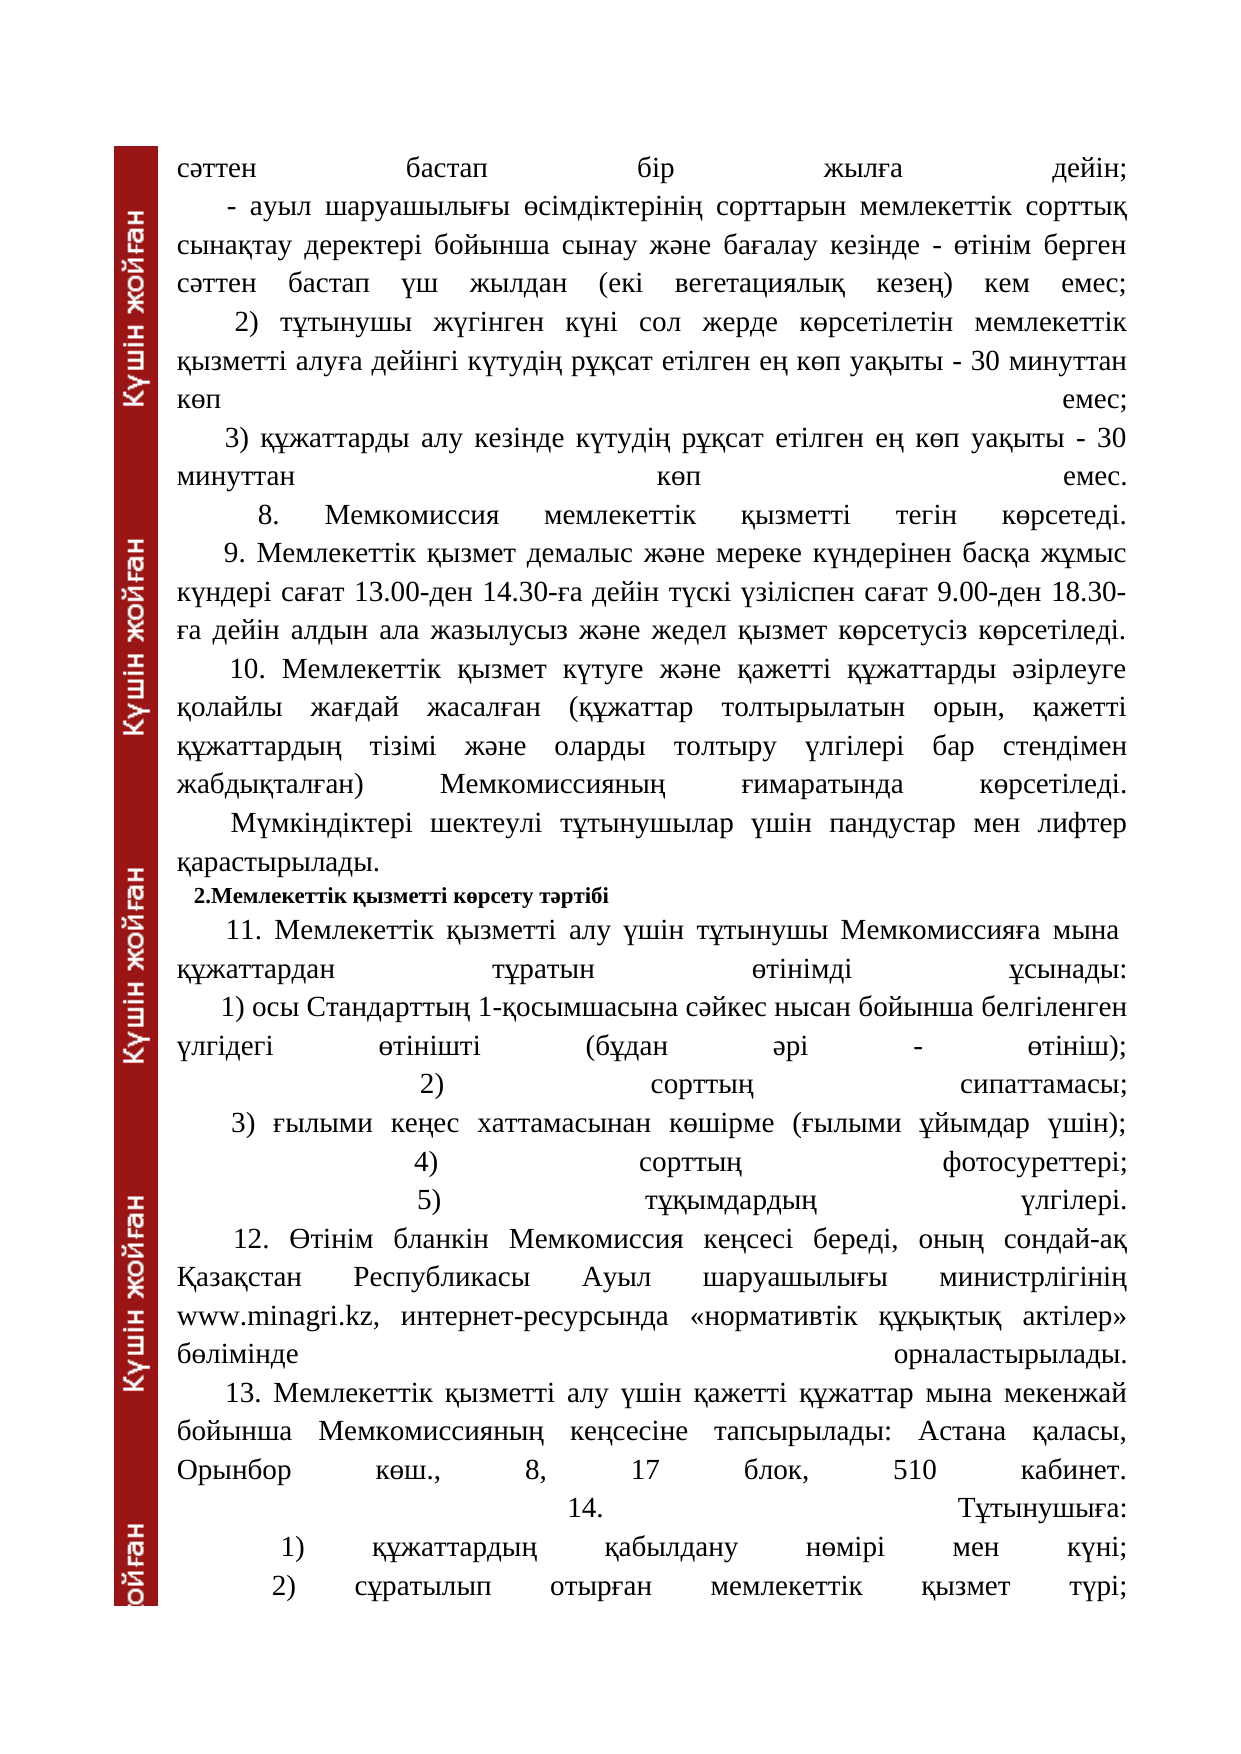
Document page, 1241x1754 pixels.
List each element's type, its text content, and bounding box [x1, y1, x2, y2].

picture [114, 146, 158, 150]
picture [114, 877, 158, 882]
picture [114, 1601, 158, 1606]
text 2.Мемлекеттік қызметті көрсету тәртібі [112, 882, 1128, 909]
